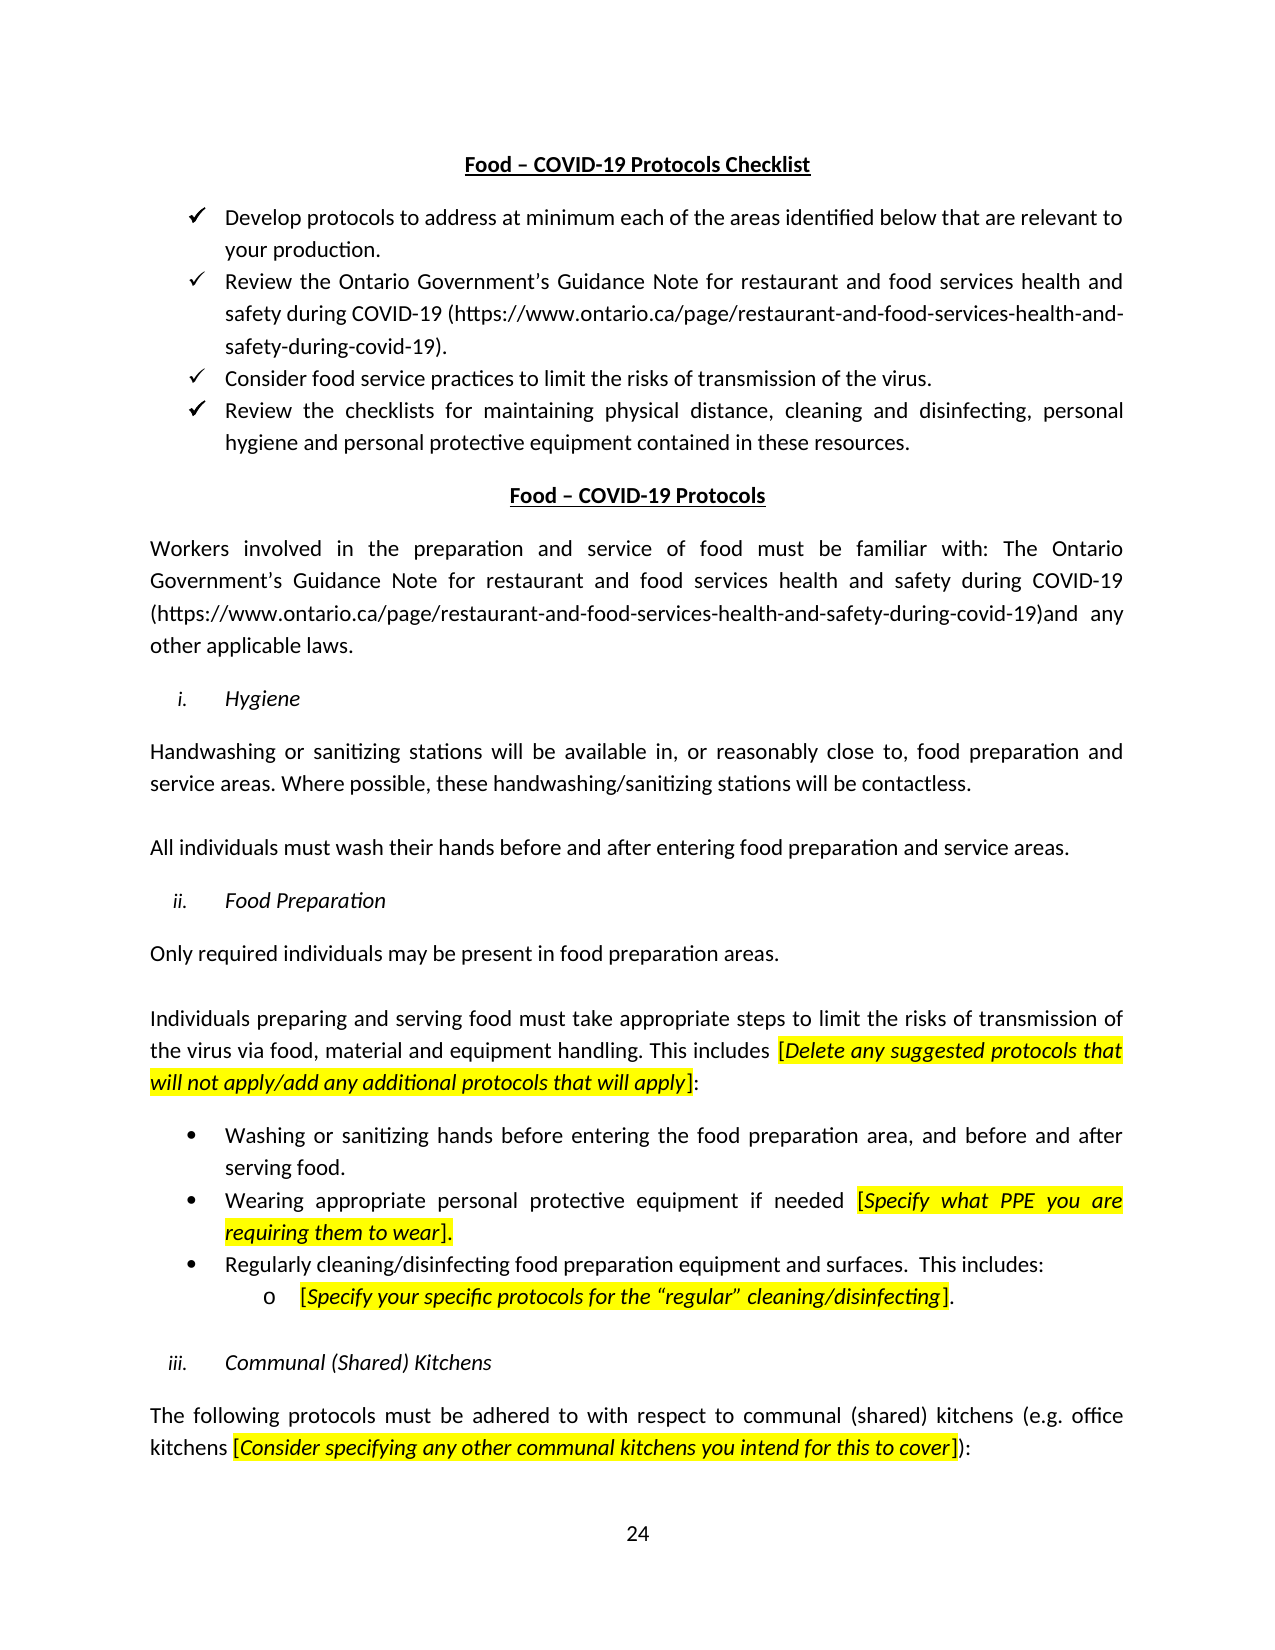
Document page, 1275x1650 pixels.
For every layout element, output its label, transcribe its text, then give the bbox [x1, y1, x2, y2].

list Washing or sanitizing hands before entering the food preparation area, and before and after serving food. [187, 1121, 1125, 1182]
list Wearing appropriate personal protective equipment if needed [Specify what PPE you are requiring them to wear]. [187, 1186, 1125, 1246]
list Regularly cleaning/disinfecting food preparation equipment and surfaces. This includes: [187, 1250, 1125, 1278]
list Hygiene [187, 684, 1125, 712]
list Communal (Shared) Kitchens [187, 1348, 1125, 1376]
list Consider food service practices to limit the risks of transmission of the virus. [187, 364, 1125, 392]
text Workers involved in the preparation and service of food must be familiar with: The Ontario Government’s Guidance Note for restaurant and food services health and safety during COVID-19 (https://www.ontario.ca/page/restaurant-and-food-services-health-and-safety-during-covid-19)and any other applicable laws. [150, 534, 1125, 659]
text Handwashing or sanitizing stations will be available in, or reasonably close to, food preparation and service areas. Where possible, these handwashing/sanitizing stations will be contactless. [150, 737, 1125, 797]
list Develop protocols to address at minimum each of the areas identified below that are relevant to your production. [187, 203, 1125, 263]
list Review the Ontario Government’s Guidance Note for restaurant and food services health and safety during COVID-19 (https://www.ontario.ca/page/restaurant-and-food-services-health-and-safety-during-covid-19). [187, 267, 1125, 360]
text Individuals preparing and serving food must take appropriate steps to limit the risks of transmission of the virus via food, material and equipment handling. This includes [Delete any suggested protocols that will not apply/add any additional protocols that will apply]: [150, 1004, 1125, 1096]
text Only required individuals may be present in food preparation areas. [150, 939, 1125, 968]
text The following protocols must be adhered to with respect to communal (shared) kitchens (e.g. office kitchens [Consider specifying any other communal kitchens you intend for this to cover]): [150, 1401, 1125, 1461]
list Review the checklists for maintaining physical distance, cleaning and disinfecting, personal hygiene and personal protective equipment contained in these resources. [187, 396, 1125, 456]
subtitle Food – COVID-19 Protocols Checklist [150, 150, 1125, 178]
subtitle Food – COVID-19 Protocols [150, 481, 1125, 509]
text All individuals must wash their hands before and after entering food preparation and service areas. [150, 833, 1125, 862]
list [Specify your specific protocols for the “regular” cleaning/disinfecting]. [262, 1282, 1125, 1311]
list Food Preparation [187, 887, 1125, 914]
